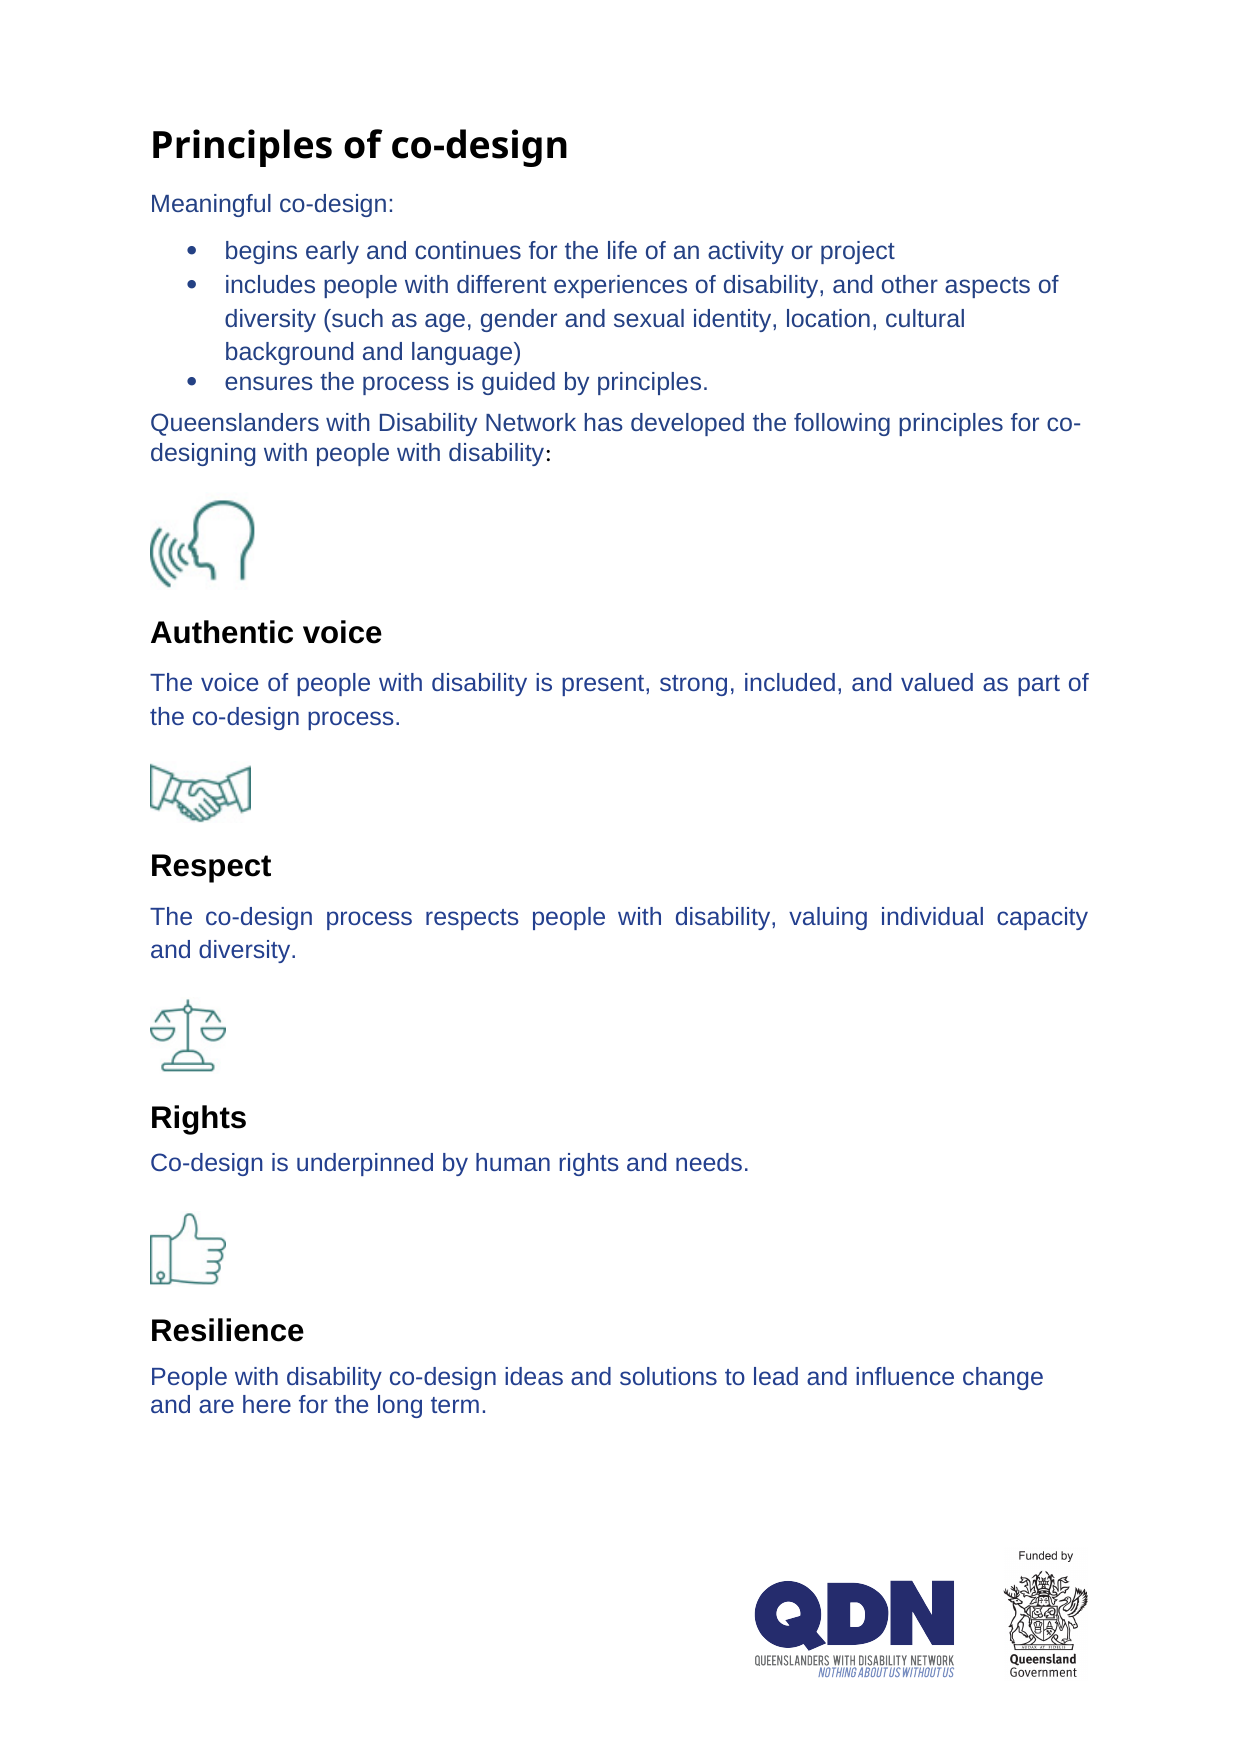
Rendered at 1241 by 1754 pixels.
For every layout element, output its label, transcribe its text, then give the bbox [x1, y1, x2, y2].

subtitle Authentic voice [150, 614, 1090, 650]
text Meaningful co-design: [150, 189, 1090, 218]
text The voice of people with disability is present, strong, included, and valued as part of the co-design process. [150, 664, 1090, 731]
picture [150, 492, 255, 590]
list begins early and continues for the life of an activity or project [187, 231, 1090, 265]
text The co-design process respects people with disability, valuing individual capacity and diversity. [150, 897, 1090, 964]
list includes people with different experiences of disability, and other aspects of diversity (such as age, gender and sexual identity, location, cultural background and language) [187, 266, 1090, 366]
picture [150, 997, 226, 1074]
subtitle Resilience [150, 1312, 1090, 1348]
list ensures the process is guided by principles. [187, 367, 1090, 396]
subtitle Rights [150, 1099, 1090, 1134]
text Co-design is underpinned by human rights and needs. [150, 1148, 1090, 1177]
text Queenslanders with Disability Network has developed the following principles for co-designing with people with disability: [150, 408, 1090, 468]
subtitle Respect [150, 847, 1090, 883]
picture [751, 1577, 958, 1681]
picture [1003, 1547, 1088, 1681]
text People with disability co-design ideas and solutions to lead and influence change and are here for the long term. [150, 1362, 1090, 1419]
subtitle Principles of co-design [150, 119, 1090, 170]
picture [150, 761, 251, 823]
picture [150, 1211, 226, 1287]
